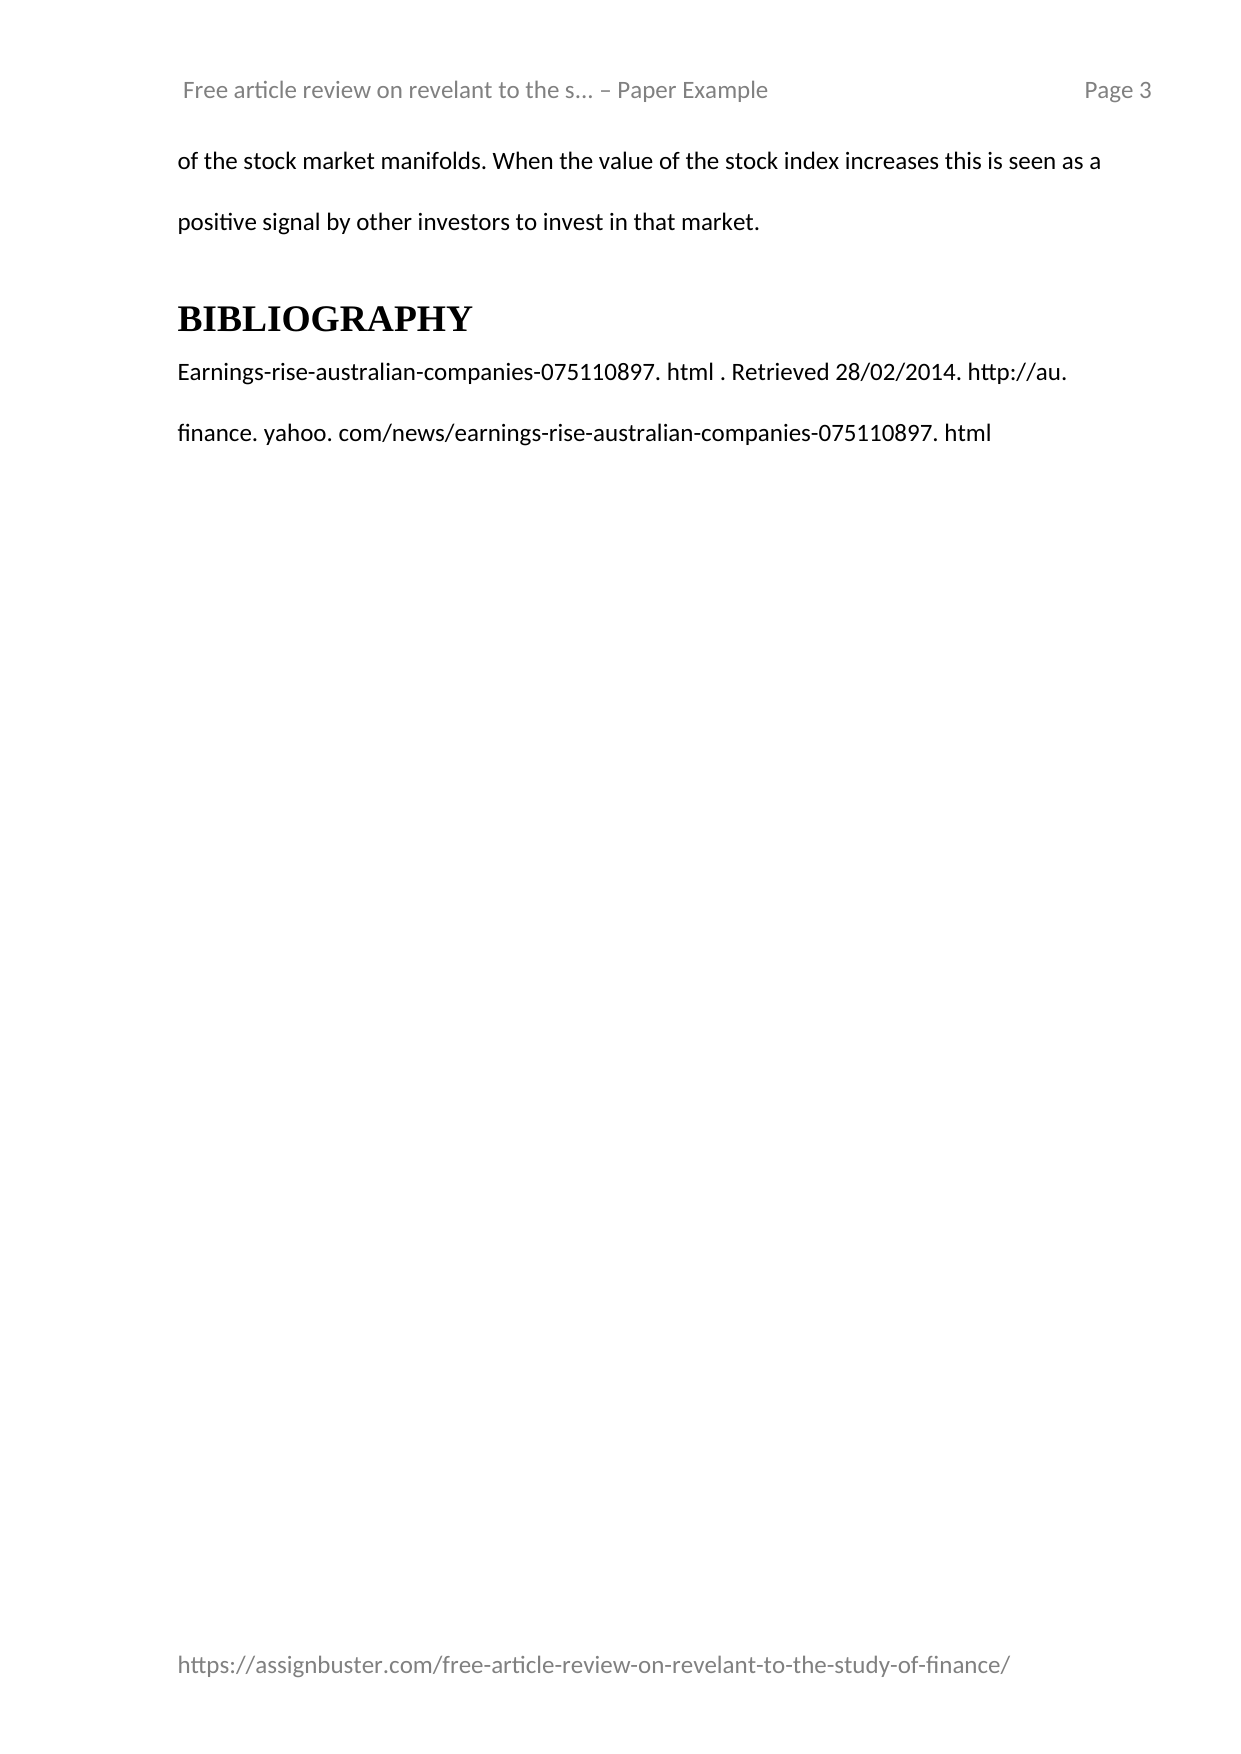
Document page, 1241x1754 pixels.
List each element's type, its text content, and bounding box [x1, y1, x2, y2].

text Earnings-rise-australian-companies-075110897. html . Retrieved 28/02/2014. http://au. finance. yahoo. com/news/earnings-rise-australian-companies-075110897. html [177, 356, 1152, 447]
subtitle BIBLIOGRAPHY [177, 297, 1152, 340]
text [177, 145, 1152, 237]
